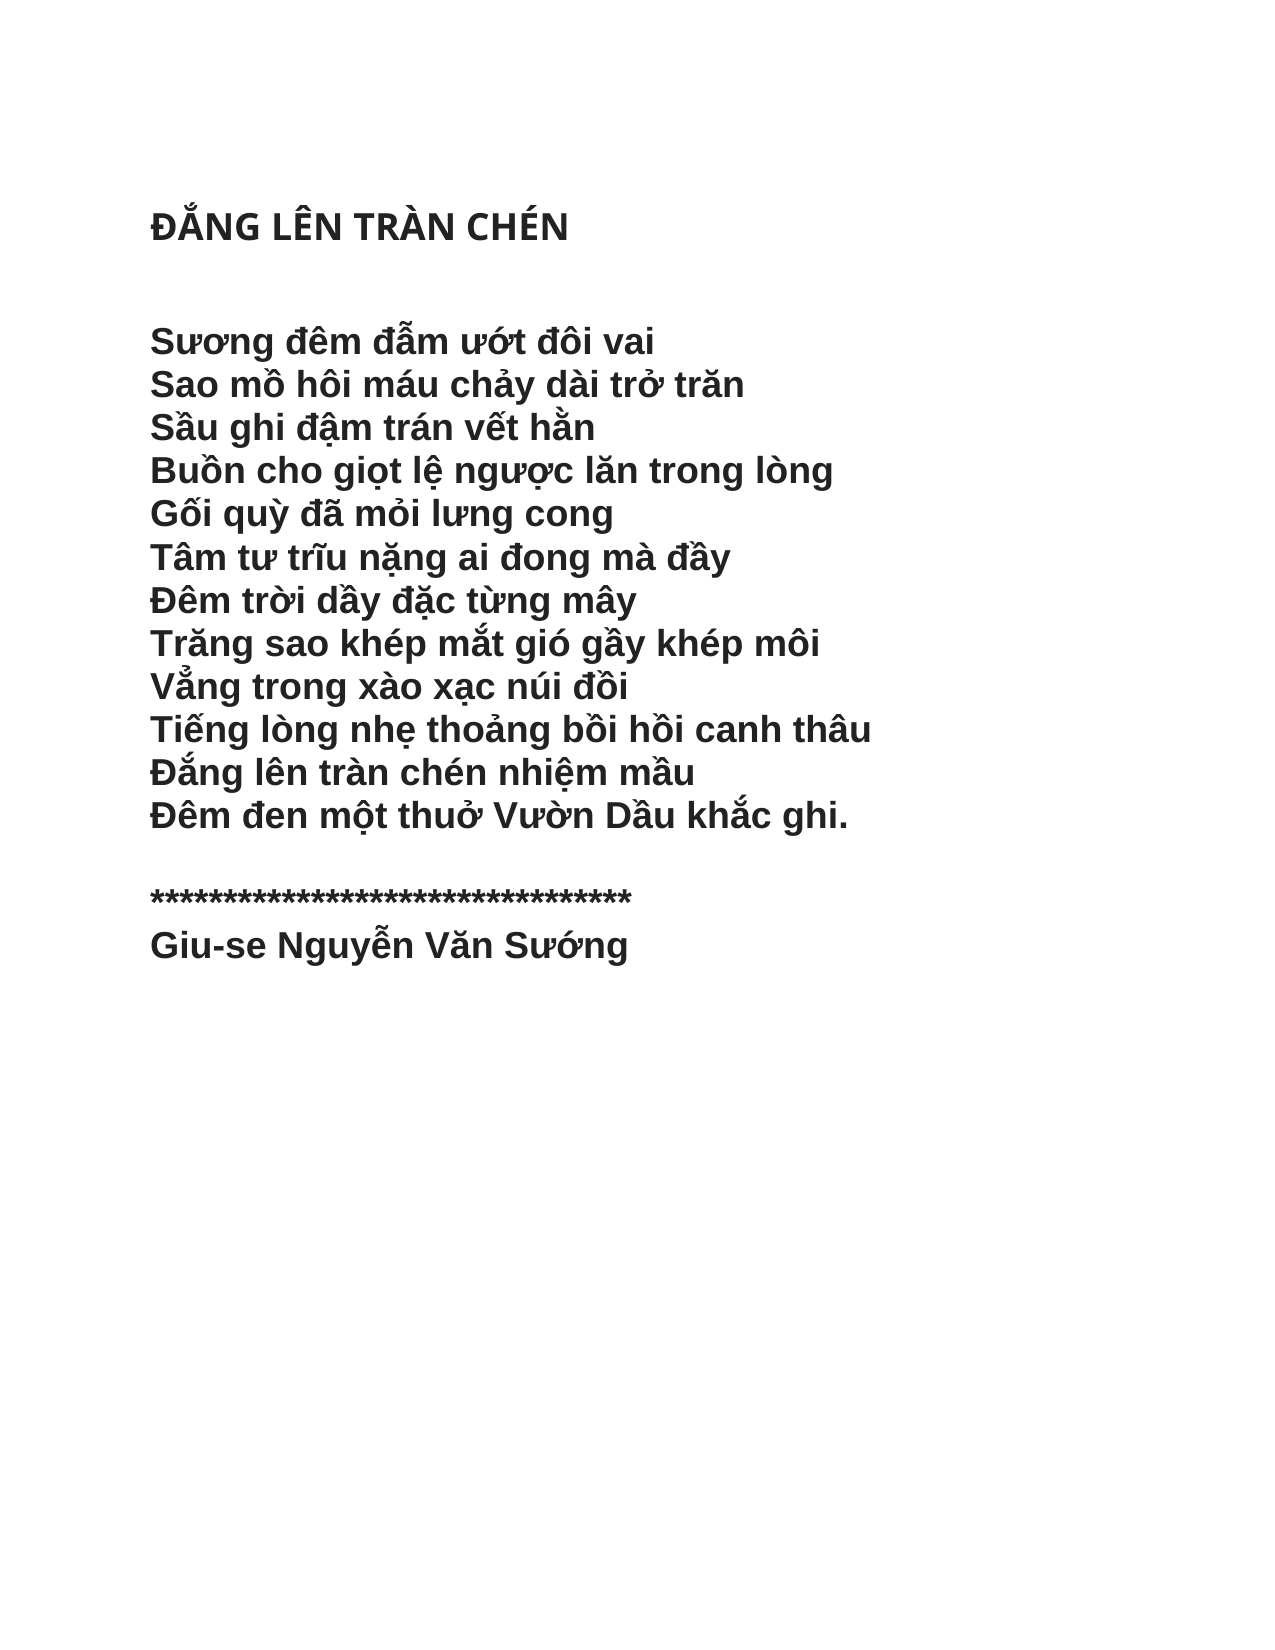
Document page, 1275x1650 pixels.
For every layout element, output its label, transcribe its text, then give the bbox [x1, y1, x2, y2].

text Trăng sao khép mắt gió gầy khép môi [150, 621, 1125, 664]
text ĐẮNG LÊN TRÀN CHÉN [150, 200, 1125, 251]
text Sầu ghi đậm trán vết hằn [150, 405, 1125, 448]
text Vẳng trong xào xạc núi đồi [150, 664, 1125, 707]
text Tâm tư trĩu nặng ai đong mà đầy [150, 535, 1125, 578]
text Đêm đen một thuở Vườn Dầu khắc ghi. [150, 793, 1125, 837]
text Đắng lên tràn chén nhiệm mầu [150, 750, 1125, 793]
text Giu-se Nguyễn Văn Sướng [150, 923, 1125, 966]
text Gối quỳ đã mỏi lưng cong [150, 492, 1125, 535]
text Sao mồ hôi máu chảy dài trở trăn [150, 362, 1125, 405]
text ********************************* [150, 880, 1125, 923]
text Sương đêm đẫm ướt đôi vai [150, 319, 1125, 362]
text Đêm trời dầy đặc từng mây [150, 578, 1125, 621]
text Tiếng lòng nhẹ thoảng bồi hồi canh thâu [150, 707, 1125, 750]
text Buồn cho giọt lệ ngược lăn trong lòng [150, 448, 1125, 492]
